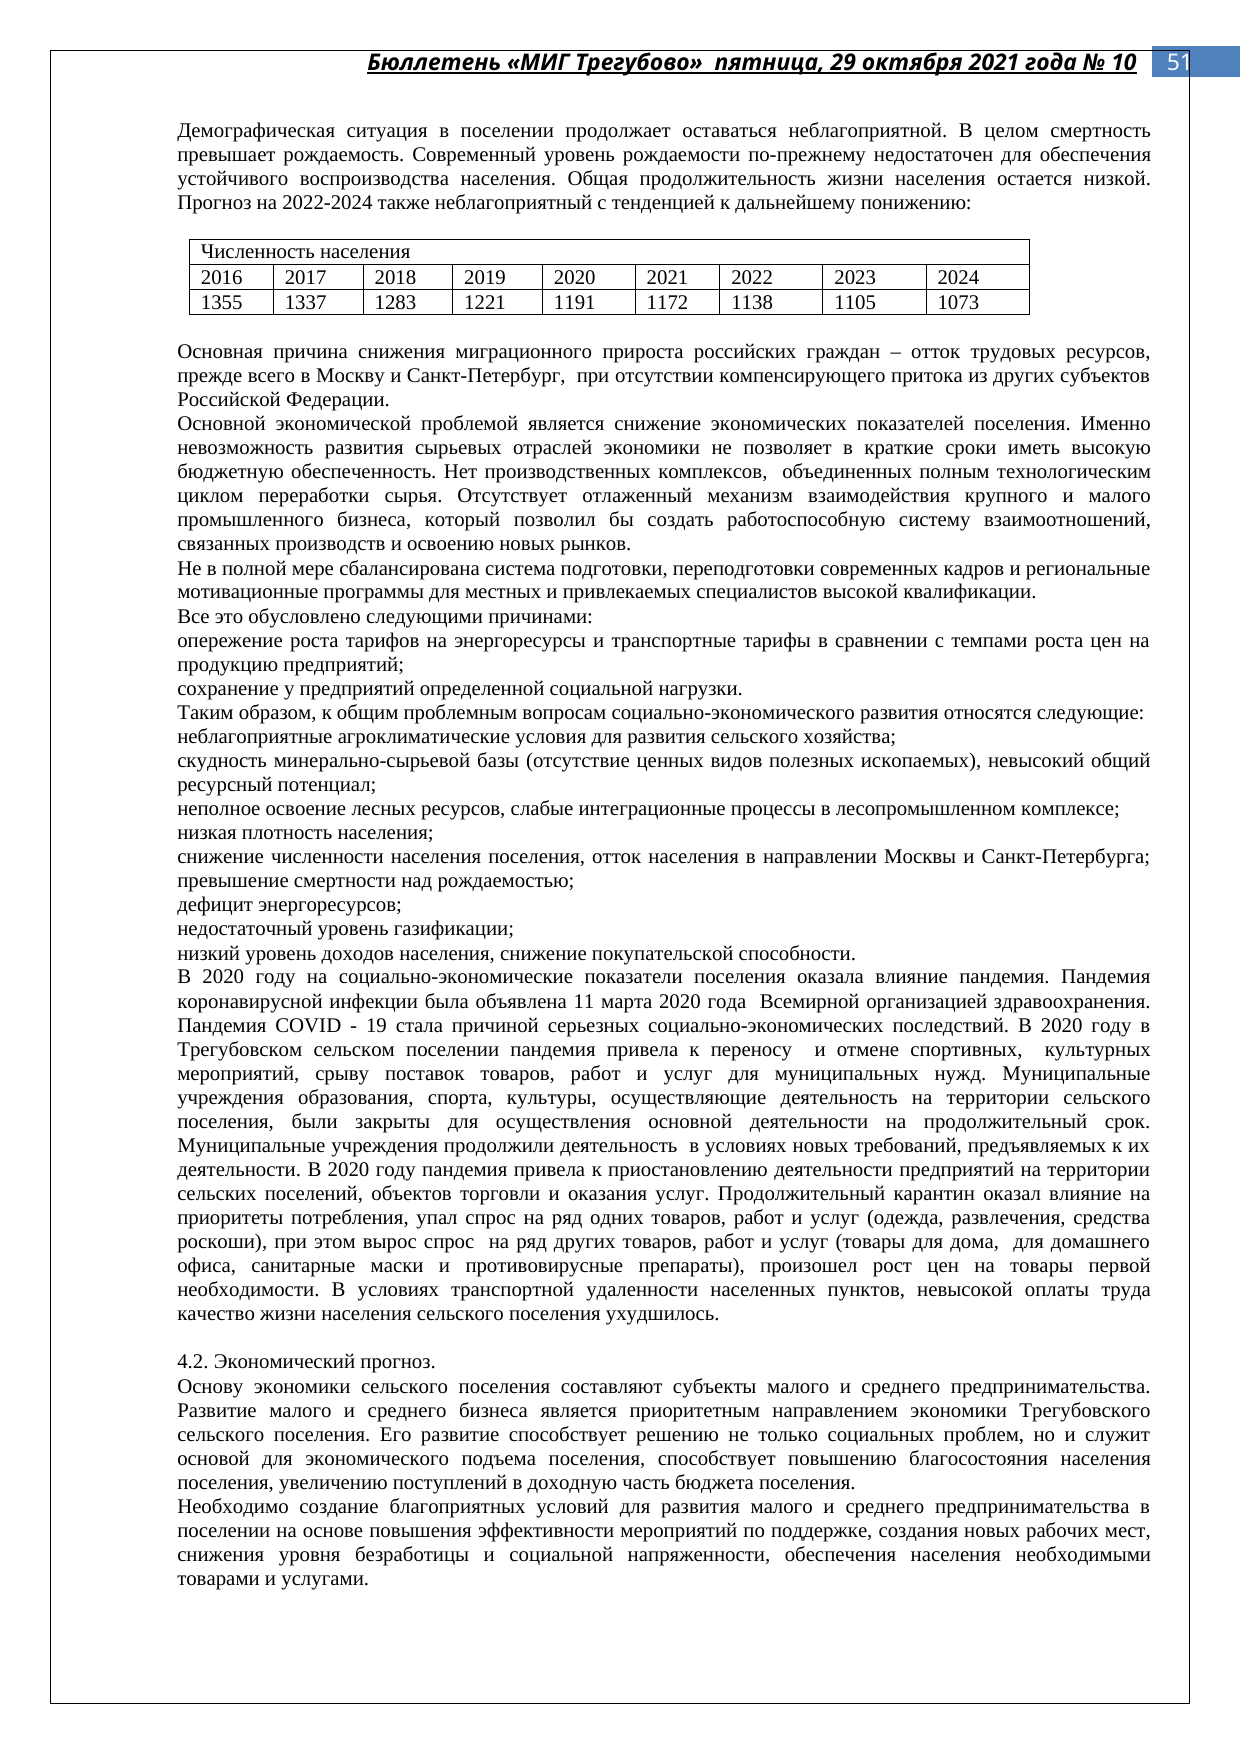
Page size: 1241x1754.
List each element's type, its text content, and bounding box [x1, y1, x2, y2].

text снижение численности населения поселения, отток населения в направлении Москвы и Санкт-Петербурга; превышение смертности над рождаемостью; [177, 844, 1152, 892]
text неполное освоение лесных ресурсов, слабые интеграционные процессы в лесопромышленном комплексе; [177, 796, 1152, 820]
table_cell 1191 [543, 290, 635, 314]
text 4.2. Экономический прогноз. [177, 1349, 1152, 1373]
text Не в полной мере сбалансирована система подготовки, переподготовки современных кадров и региональные мотивационные программы для местных и привлекаемых специалистов высокой квалификации. [177, 555, 1152, 603]
table_cell 1337 [274, 290, 363, 314]
table_header Численность населения [190, 240, 1029, 263]
text неблагоприятные агроклиматические условия для развития сельского хозяйства; [177, 724, 1152, 748]
table_cell 2016 [190, 265, 273, 289]
text В 2020 году на социально-экономические показатели поселения оказала влияние пандемия. Пандемия коронавирусной инфекции была объявлена 11 марта 2020 года Всемирной организацией здравоохранения. Пандемия COVID - 19 стала причиной серьезных социально-экономических последствий. В 2020 году в Трегубовском сельском поселении пандемия привела к переносу и отмене спортивных, культурных мероприятий, срыву поставок товаров, работ и услуг для муниципальных нужд. Муниципальные учреждения образования, спорта, культуры, осуществляющие деятельность на территории сельского поселения, были закрыты для осуществления основной деятельности на продолжительный срок. Муниципальные учреждения продолжили деятельность в условиях новых требований, предъявляемых к их деятельности. В 2020 году пандемия привела к приостановлению деятельности предприятий на территории сельских поселений, объектов торговли и оказания услуг. Продолжительный карантин оказал влияние на приоритеты потребления, упал спрос на ряд одних товаров, работ и услуг (одежда, развлечения, средства роскоши), при этом вырос спрос на ряд других товаров, работ и услуг (товары для дома, для домашнего офиса, санитарные маски и противовирусные препараты), произошел рост цен на товары первой необходимости. В условиях транспортной удаленности населенных пунктов, невысокой оплаты труда качество жизни населения сельского поселения ухудшилось. [177, 964, 1152, 1325]
text Демографическая ситуация в поселении продолжает оставаться неблагоприятной. В целом смертность превышает рождаемость. Современный уровень рождаемости по-прежнему недостаточен для обеспечения устойчивого воспроизводства населения. Общая продолжительность жизни населения остается низкой. Прогноз на 2022-2024 также неблагоприятный с тенденцией к дальнейшему понижению: [177, 118, 1152, 214]
table_cell 1105 [823, 290, 926, 314]
table_cell 2017 [274, 265, 363, 289]
table_cell 2018 [364, 265, 452, 289]
text Основной экономической проблемой является снижение экономических показателей поселения. Именно невозможность развития сырьевых отраслей экономики не позволяет в краткие сроки иметь высокую бюджетную обеспеченность. Нет производственных комплексов, объединенных полным технологическим циклом переработки сырья. Отсутствует отлаженный механизм взаимодействия крупного и малого промышленного бизнеса, который позволил бы создать работоспособную систему взаимоотношений, связанных производств и освоению новых рынков. [177, 411, 1152, 555]
text сохранение у предприятий определенной социальной нагрузки. [177, 676, 1152, 700]
text скудность минерально-сырьевой базы (отсутствие ценных видов полезных ископаемых), невысокий общий ресурсный потенциал; [177, 748, 1152, 796]
text опережение роста тарифов на энергоресурсы и транспортные тарифы в сравнении с темпами роста цен на продукцию предприятий; [177, 628, 1152, 676]
table_cell 1283 [364, 290, 452, 314]
table_cell 1221 [453, 290, 542, 314]
table_cell 1138 [720, 290, 822, 314]
table_cell 1355 [190, 290, 273, 314]
text Таким образом, к общим проблемным вопросам социально-экономического развития относятся следующие: [177, 700, 1152, 724]
text дефицит энергоресурсов; [177, 892, 1152, 916]
table_cell 1073 [927, 290, 1029, 314]
table_cell 1172 [636, 290, 719, 314]
text низкая плотность населения; [177, 820, 1152, 844]
table_cell 2019 [453, 265, 542, 289]
text Все это обусловлено следующими причинами: [177, 603, 1152, 628]
table_cell 2020 [543, 265, 635, 289]
text низкий уровень доходов населения, снижение покупательской способности. [177, 940, 1152, 964]
table_cell 2021 [636, 265, 719, 289]
text Основная причина снижения миграционного прироста российских граждан – отток трудовых ресурсов, прежде всего в Москву и Санкт-Петербург, при отсутствии компенсирующего притока из других субъектов Российской Федерации. [177, 339, 1152, 411]
text Основу экономики сельского поселения составляют субъекты малого и среднего предпринимательства. Развитие малого и среднего бизнеса является приоритетным направлением экономики Трегубовского сельского поселения. Его развитие способствует решению не только социальных проблем, но и служит основой для экономического подъема поселения, способствует повышению благосостояния населения поселения, увеличению поступлений в доходную часть бюджета поселения. [177, 1373, 1152, 1494]
table_cell 2024 [927, 265, 1029, 289]
text недостаточный уровень газификации; [177, 916, 1152, 940]
table_cell 2023 [823, 265, 926, 289]
text Необходимо создание благоприятных условий для развития малого и среднего предпринимательства в поселении на основе повышения эффективности мероприятий по поддержке, создания новых рабочих мест, снижения уровня безработицы и социальной напряженности, обеспечения населения необходимыми товарами и услугами. [177, 1494, 1152, 1590]
table_cell 2022 [720, 265, 822, 289]
